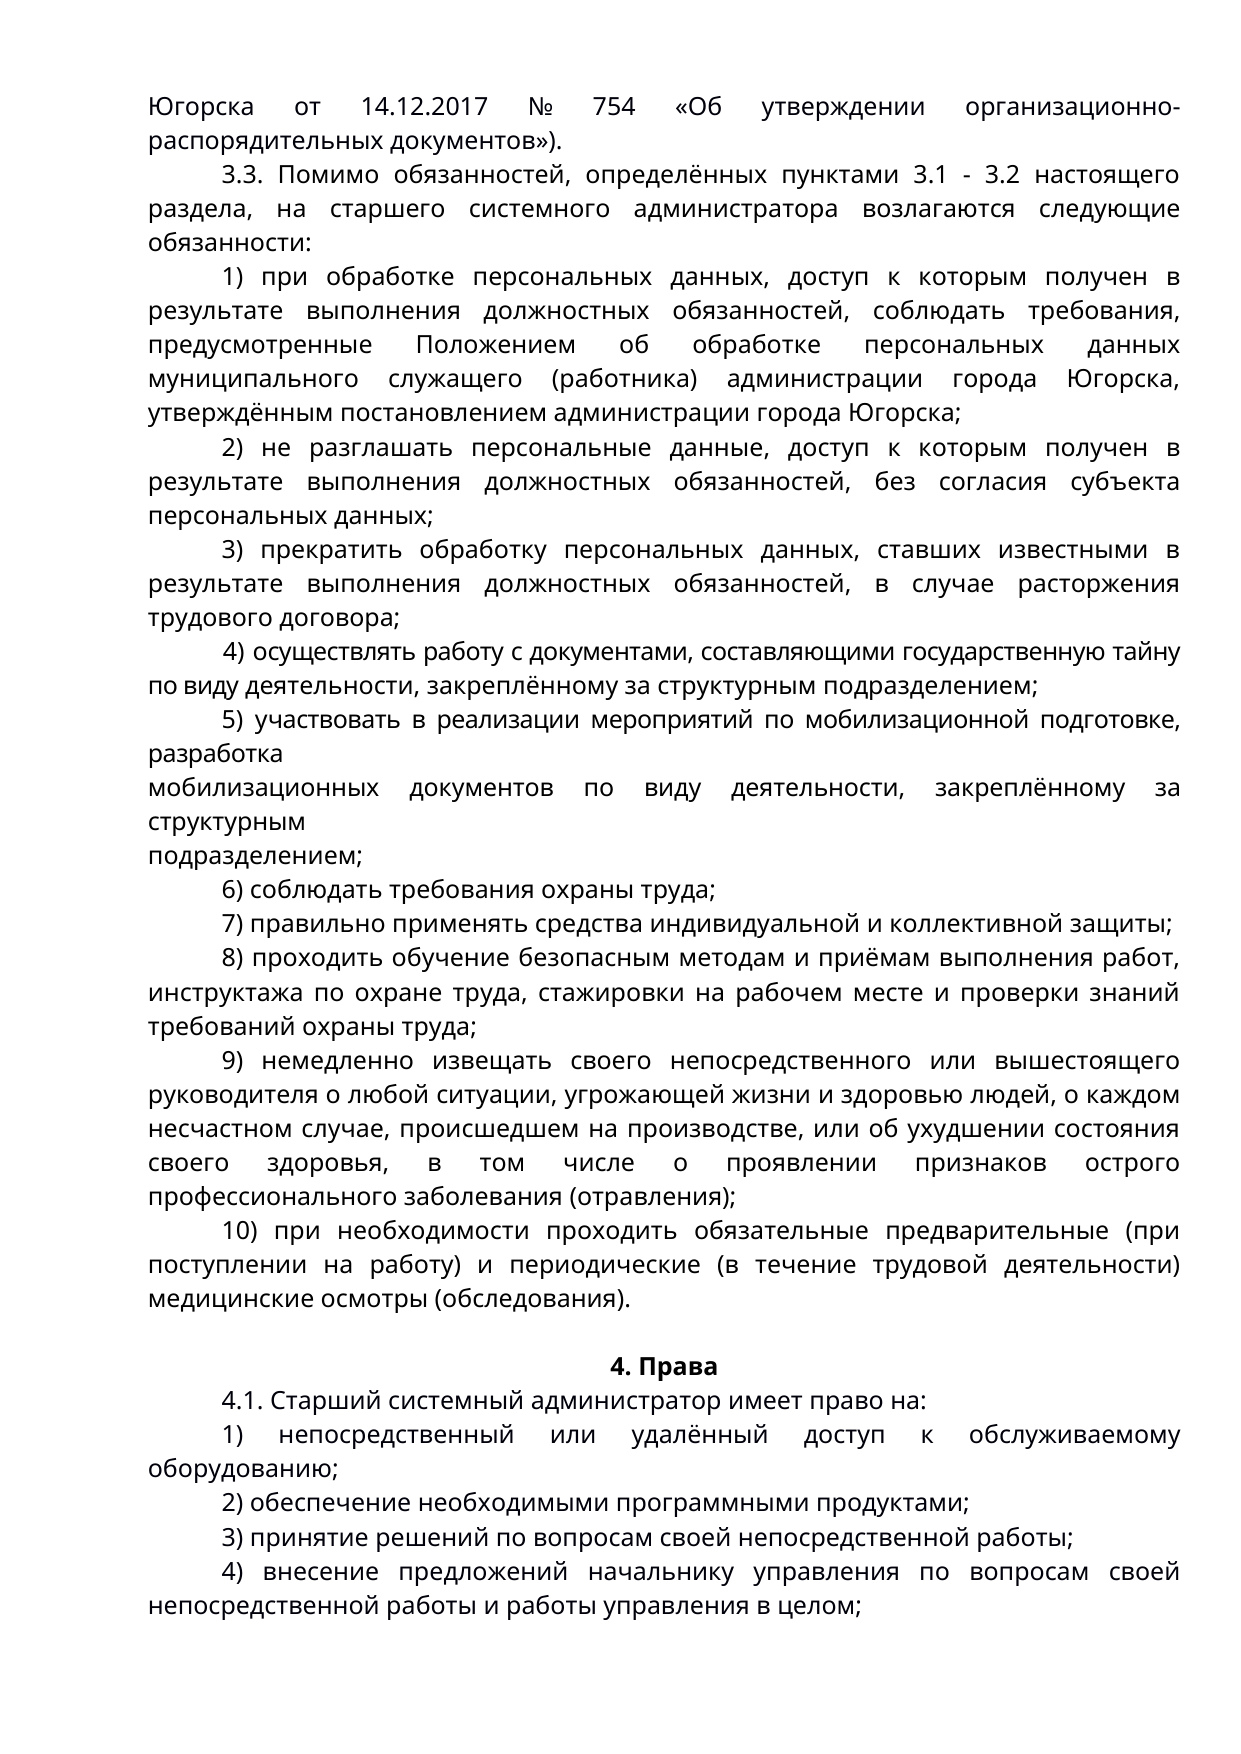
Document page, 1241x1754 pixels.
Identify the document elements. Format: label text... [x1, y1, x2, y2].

text 9) немедленно извещать своего непосредственного или вышестоящего руководителя о любой ситуации, угрожающей жизни и здоровью людей, о каждом несчастном случае, происшедшем на производстве, или об ухудшении состояния своего здоровья, в том числе о проявлении признаков острого профессионального заболевания (отравления); [148, 1042, 1181, 1213]
text 3.3. Помимо обязанностей, определённых пунктами 3.1 - 3.2 настоящего раздела, на старшего системного администратора возлагаются следующие обязанности: [148, 157, 1181, 259]
text 6) соблюдать требования охраны труда; [148, 872, 1181, 906]
text 4) осуществлять работу с документами, составляющими государственную тайну по виду деятельности, закреплённому за структурным подразделением; [148, 633, 1181, 702]
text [148, 88, 1181, 157]
text 4) внесение предложений начальнику управления по вопросам своей непосредственной работы и работы управления в целом; [148, 1553, 1181, 1621]
text 5) участвовать в реализации мероприятий по мобилизационной подготовке, разработка мобилизационных документов по виду деятельности, закреплённому за структурным подразделением; [148, 702, 1181, 872]
text 3) прекратить обработку персональных данных, ставших известными в результате выполнения должностных обязанностей, в случае расторжения трудового договора; [148, 531, 1181, 633]
text 2) обеспечение необходимыми программными продуктами; [148, 1485, 1181, 1519]
text 10) при необходимости проходить обязательные предварительные (при поступлении на работу) и периодические (в течение трудовой деятельности) медицинские осмотры (обследования). [148, 1213, 1181, 1315]
text 3) принятие решений по вопросам своей непосредственной работы; [148, 1519, 1181, 1553]
text 7) правильно применять средства индивидуальной и коллективной защиты; [148, 906, 1181, 940]
text 8) проходить обучение безопасным методам и приёмам выполнения работ, инструктажа по охране труда, стажировки на рабочем месте и проверки знаний требований охраны труда; [148, 940, 1181, 1042]
text 4. Права [148, 1349, 1181, 1383]
text 1) непосредственный или удалённый доступ к обслуживаемому оборудованию; [148, 1417, 1181, 1485]
text 1) при обработке персональных данных, доступ к которым получен в результате выполнения должностных обязанностей, соблюдать требования, предусмотренные Положением об обработке персональных данных муниципального служащего (работника) администрации города Югорска, утверждённым постановлением администрации города Югорска; [148, 259, 1181, 429]
text 2) не разглашать персональные данные, доступ к которым получен в результате выполнения должностных обязанностей, без согласия субъекта персональных данных; [148, 429, 1181, 531]
text 4.1. Старший системный администратор имеет право на: [148, 1383, 1181, 1417]
